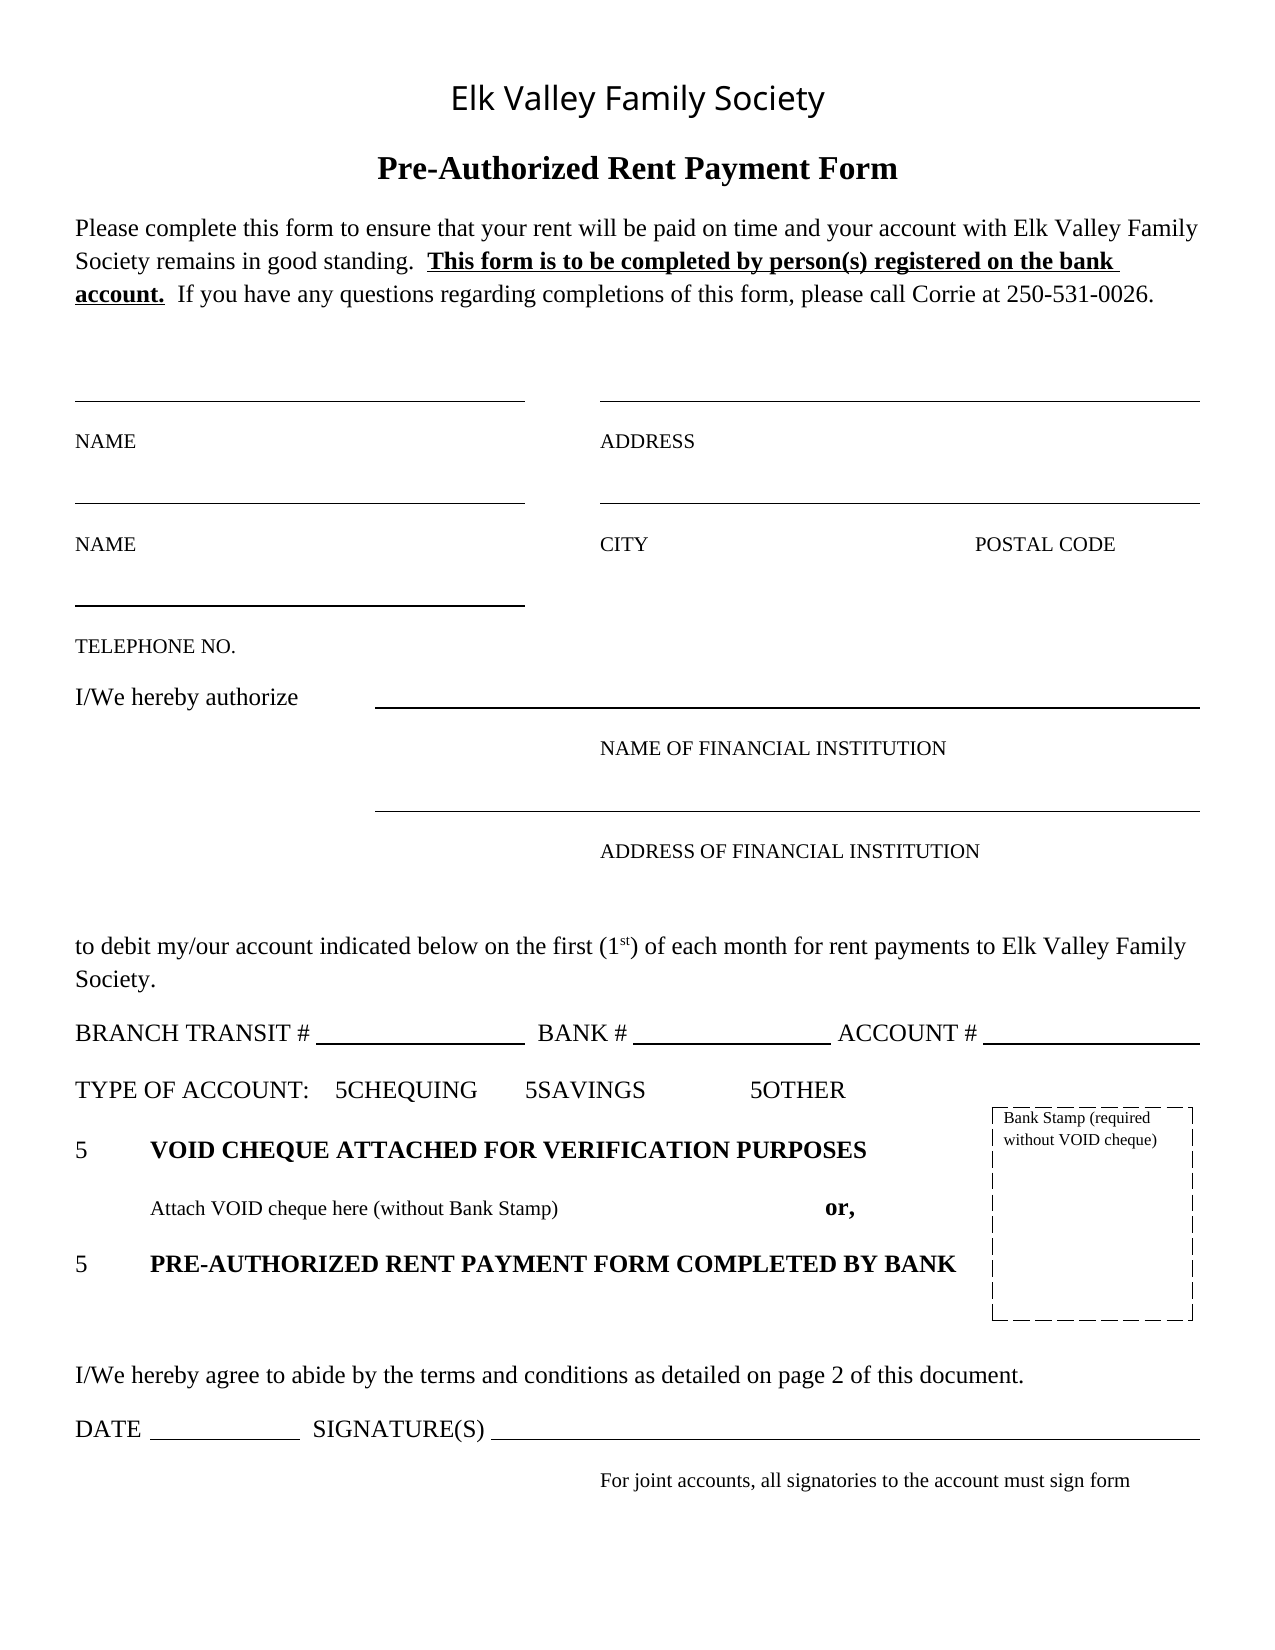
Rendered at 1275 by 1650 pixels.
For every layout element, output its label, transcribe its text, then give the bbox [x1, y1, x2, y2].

text Pre-Authorized Rent Payment Form [75, 148, 1200, 186]
text Elk Valley Family Society [75, 75, 1200, 120]
text TELEPHONE NO. [75, 634, 1200, 658]
text  PRE-AUTHORIZED RENT PAYMENT FORM COMPLETED BY BANK [75, 1246, 992, 1280]
text NAME CITY POSTAL CODE [75, 532, 1200, 556]
text TYPE OF ACCOUNT: CHEQUING SAVINGS OTHER [75, 1072, 1200, 1106]
text ADDRESS OF FINANCIAL INSTITUTION [75, 839, 1200, 863]
text BRANCH TRANSIT # BANK # ACCOUNT # [75, 1018, 1200, 1047]
text NAME ADDRESS [75, 429, 1200, 453]
text to debit my/our account indicated below on the first (1st) of each month for rent payments to Elk Valley Family Society. [75, 931, 1200, 993]
table_header Bank Stamp (required without VOID cheque) [992, 1107, 1193, 1320]
text I/We hereby authorize [75, 682, 1200, 711]
text For joint accounts, all signatories to the account must sign form [75, 1467, 1200, 1492]
text DATE SIGNATURE(S) [75, 1414, 1200, 1442]
text Please complete this form to ensure that your rent will be paid on time and your account with Elk Valley Family Society remains in good standing. This form is to be completed by person(s) registered on the bank account. If you have any questions regarding completions of this form, please call Corrie at 250-531-0026. [75, 213, 1200, 308]
text Attach VOID cheque here (without Bank Stamp) or, [75, 1192, 992, 1221]
text  VOID CHEQUE ATTACHED FOR VERIFICATION PURPOSES [75, 1132, 992, 1166]
text I/We hereby agree to abide by the terms and conditions as detailed on page 2 of this document. [75, 1360, 1200, 1388]
text NAME OF FINANCIAL INSTITUTION [75, 736, 1200, 760]
